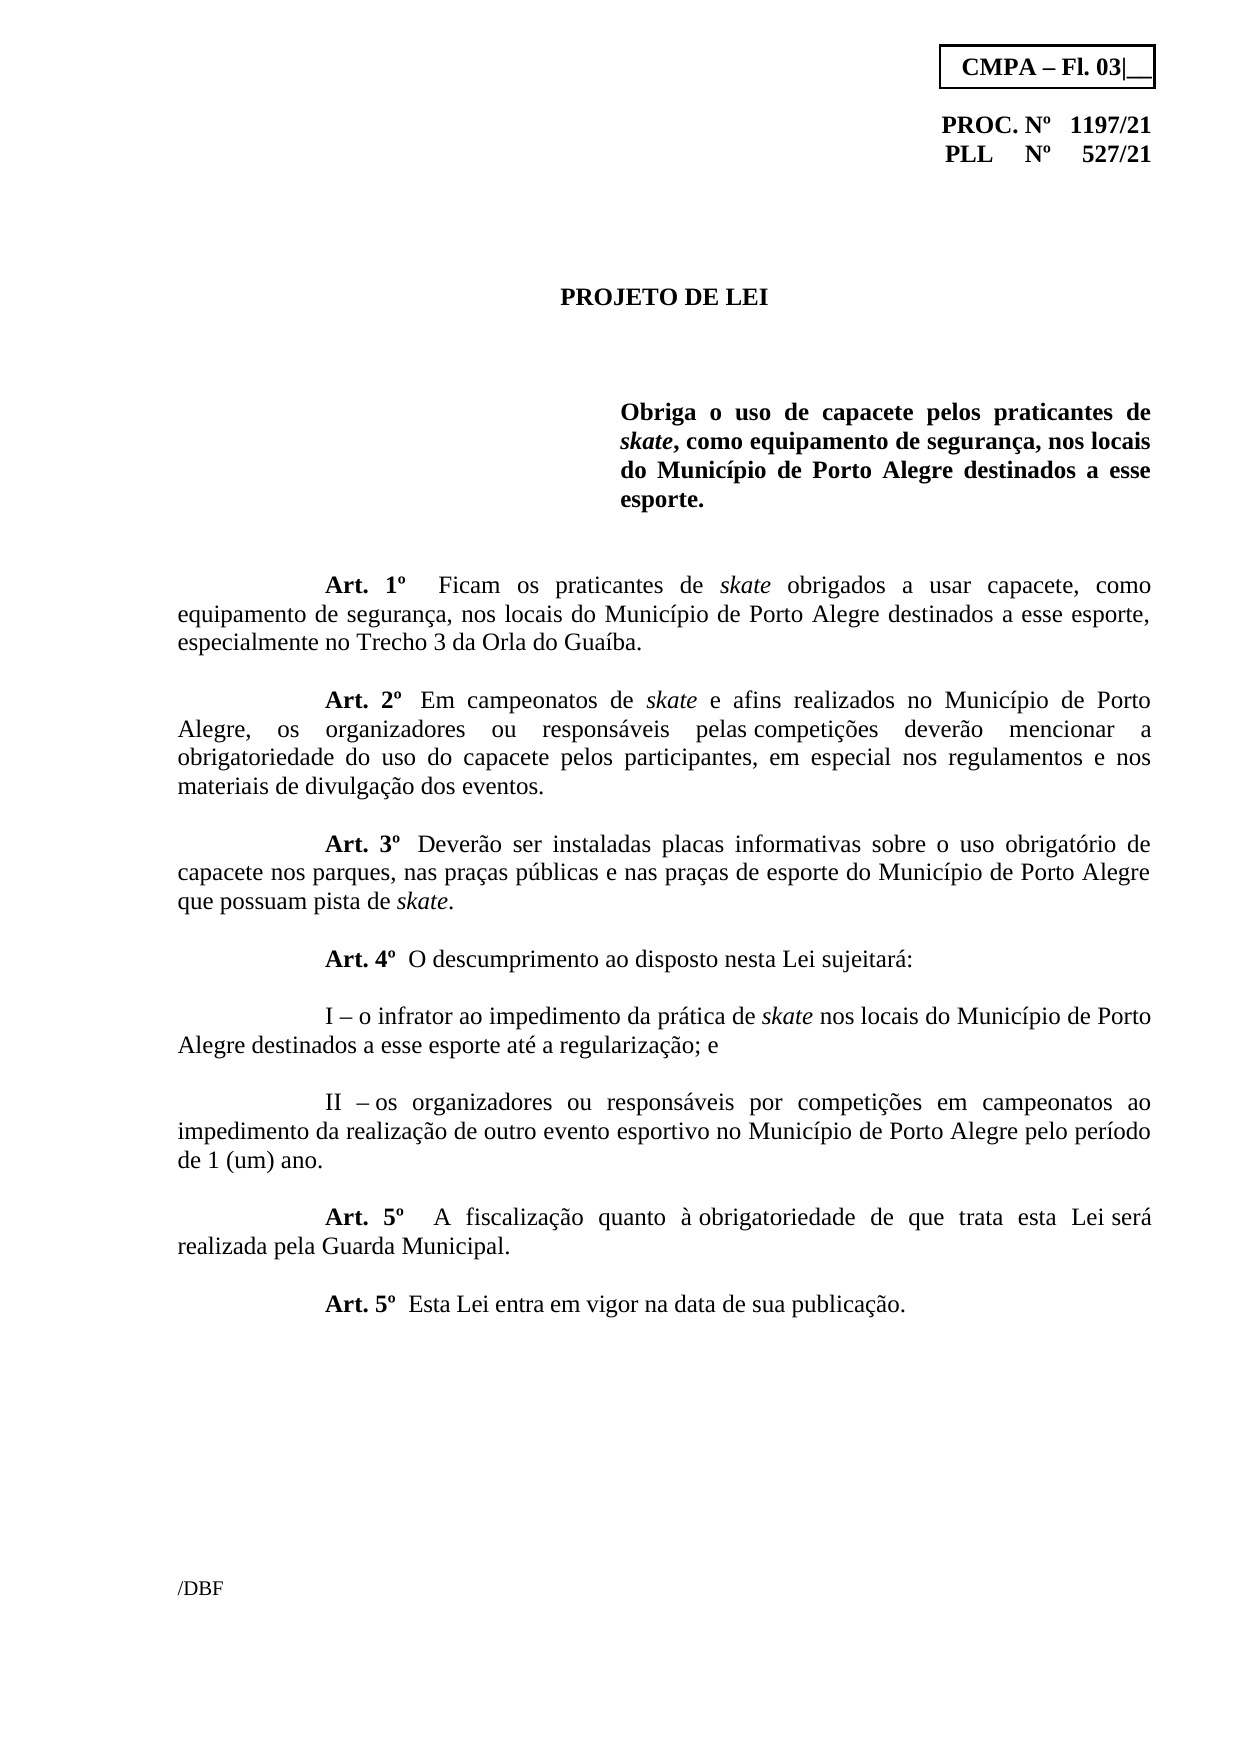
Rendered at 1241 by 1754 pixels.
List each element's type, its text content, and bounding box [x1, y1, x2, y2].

text I – o infrator ao impedimento da prática de skate nos locais do Município de Porto Alegre destinados a esse esporte até a regularização; e [177, 1001, 1152, 1059]
text Art. 5º A fiscalização quanto à obrigatoriedade de que trata esta Lei será realizada pela Guarda Municipal. [177, 1202, 1152, 1260]
text Art. 1º Ficam os praticantes de skate obrigados a usar capacete, como equipamento de segurança, nos locais do Município de Porto Alegre destinados a esse esporte, especialmente no Trecho 3 da Orla do Guaíba. [177, 570, 1152, 656]
text Art. 4º O descumprimento ao disposto nesta Lei sujeitará: [177, 944, 1152, 972]
text II – os organizadores ou responsáveis por competições em campeonatos ao impedimento da realização de outro evento esportivo no Município de Porto Alegre pelo período de 1 (um) ano. [177, 1087, 1152, 1174]
text PROJETO DE LEI [177, 282, 1152, 311]
text Art. 2º Em campeonatos de skate e afins realizados no Município de Porto Alegre, os organizadores ou responsáveis pelas competições deverão mencionar a obrigatoriedade do uso do capacete pelos participantes, em especial nos regulamentos e nos materiais de divulgação dos eventos. [177, 685, 1152, 800]
text Art. 5º Esta Lei entra em vigor na data de sua publicação. [177, 1289, 1152, 1317]
text Obriga o uso de capacete pelos praticantes de skate, como equipamento de segurança, nos locais do Município de Porto Alegre destinados a esse esporte. [620, 397, 1152, 512]
text /DBF [177, 1576, 1152, 1600]
text Art. 3º Deverão ser instaladas placas informativas sobre o uso obrigatório de capacete nos parques, nas praças públicas e nas praças de esporte do Município de Porto Alegre que possuam pista de skate. [177, 829, 1152, 915]
